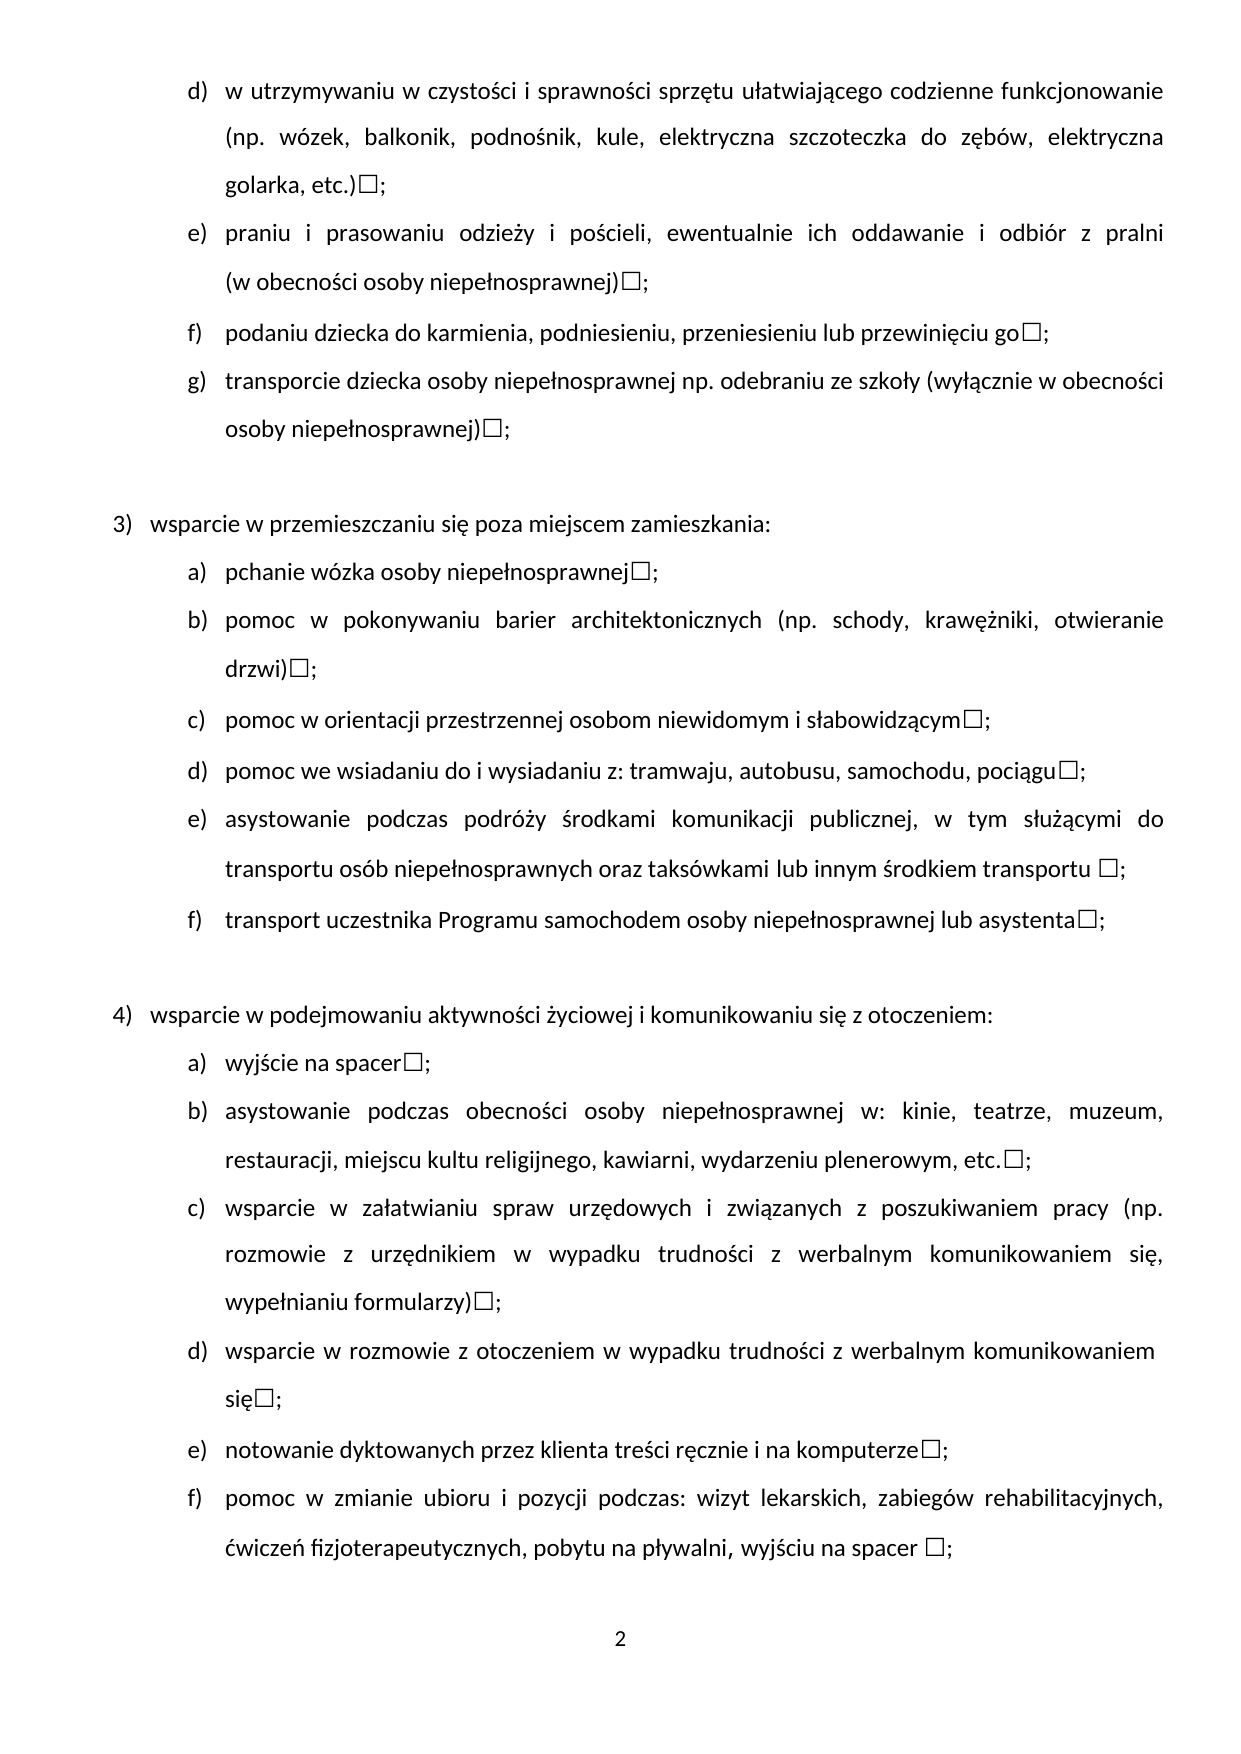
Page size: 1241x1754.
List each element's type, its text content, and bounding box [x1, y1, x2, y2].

list pomoc w zmianie ubioru i pozycji podczas: wizyt lekarskich, zabiegów rehabilitacyjnych, ćwiczeń fizjoterapeutycznych, pobytu na pływalni, wyjściu na spacer ; [187, 1483, 1165, 1564]
list w utrzymywaniu w czystości i sprawności sprzętu ułatwiającego codzienne funkcjonowanie (np. wózek, balkonik, podnośnik, kule, elektryczna szczoteczka do zębów, elektryczna golarka, etc.); [187, 75, 1165, 201]
list notowanie dyktowanych przez klienta treści ręcznie i na komputerze; [187, 1432, 1165, 1466]
list pchanie wózka osoby niepełnosprawnej; [187, 553, 1165, 588]
list pomoc w orientacji przestrzennej osobom niewidomym i słabowidzącym; [187, 701, 1165, 735]
list pomoc w pokonywaniu barier architektonicznych (np. schody, krawężniki, otwieranie drzwi); [187, 604, 1165, 684]
list wsparcie w przemieszczaniu się poza miejscem zamieszkania: [112, 508, 1165, 538]
list wsparcie w podejmowaniu aktywności życiowej i komunikowaniu się z otoczeniem: [112, 999, 1165, 1029]
list pomoc we wsiadaniu do i wysiadaniu z: tramwaju, autobusu, samochodu, pociągu; [187, 752, 1165, 786]
list wsparcie w załatwianiu spraw urzędowych i związanych z poszukiwaniem pracy (np. rozmowie z urzędnikiem w wypadku trudności z werbalnym komunikowaniem się, wypełnianiu formularzy); [187, 1192, 1165, 1318]
list asystowanie podczas podróży środkami komunikacji publicznej, w tym służącymi do transportu osób niepełnosprawnych oraz taksówkami lub innym środkiem transportu ; [187, 803, 1165, 885]
list transporcie dziecka osoby niepełnosprawnej np. odebraniu ze szkoły (wyłącznie w obecności osoby niepełnosprawnej); [187, 365, 1165, 445]
list wsparcie w rozmowie z otoczeniem w wypadku trudności z werbalnym komunikowaniem się; [187, 1335, 1165, 1414]
list podaniu dziecka do karmienia, podniesieniu, przeniesieniu lub przewinięciu go; [187, 314, 1165, 348]
list wyjście na spacer; [187, 1044, 1165, 1078]
list praniu i prasowaniu odzieży i pościeli, ewentualnie ich oddawanie i odbiór z pralni (w obecności osoby niepełnosprawnej); [187, 217, 1165, 297]
list transport uczestnika Programu samochodem osoby niepełnosprawnej lub asystenta; [187, 902, 1165, 936]
list asystowanie podczas obecności osoby niepełnosprawnej w: kinie, teatrze, muzeum, restauracji, miejscu kultu religijnego, kawiarni, wydarzeniu plenerowym, etc.; [187, 1096, 1165, 1175]
